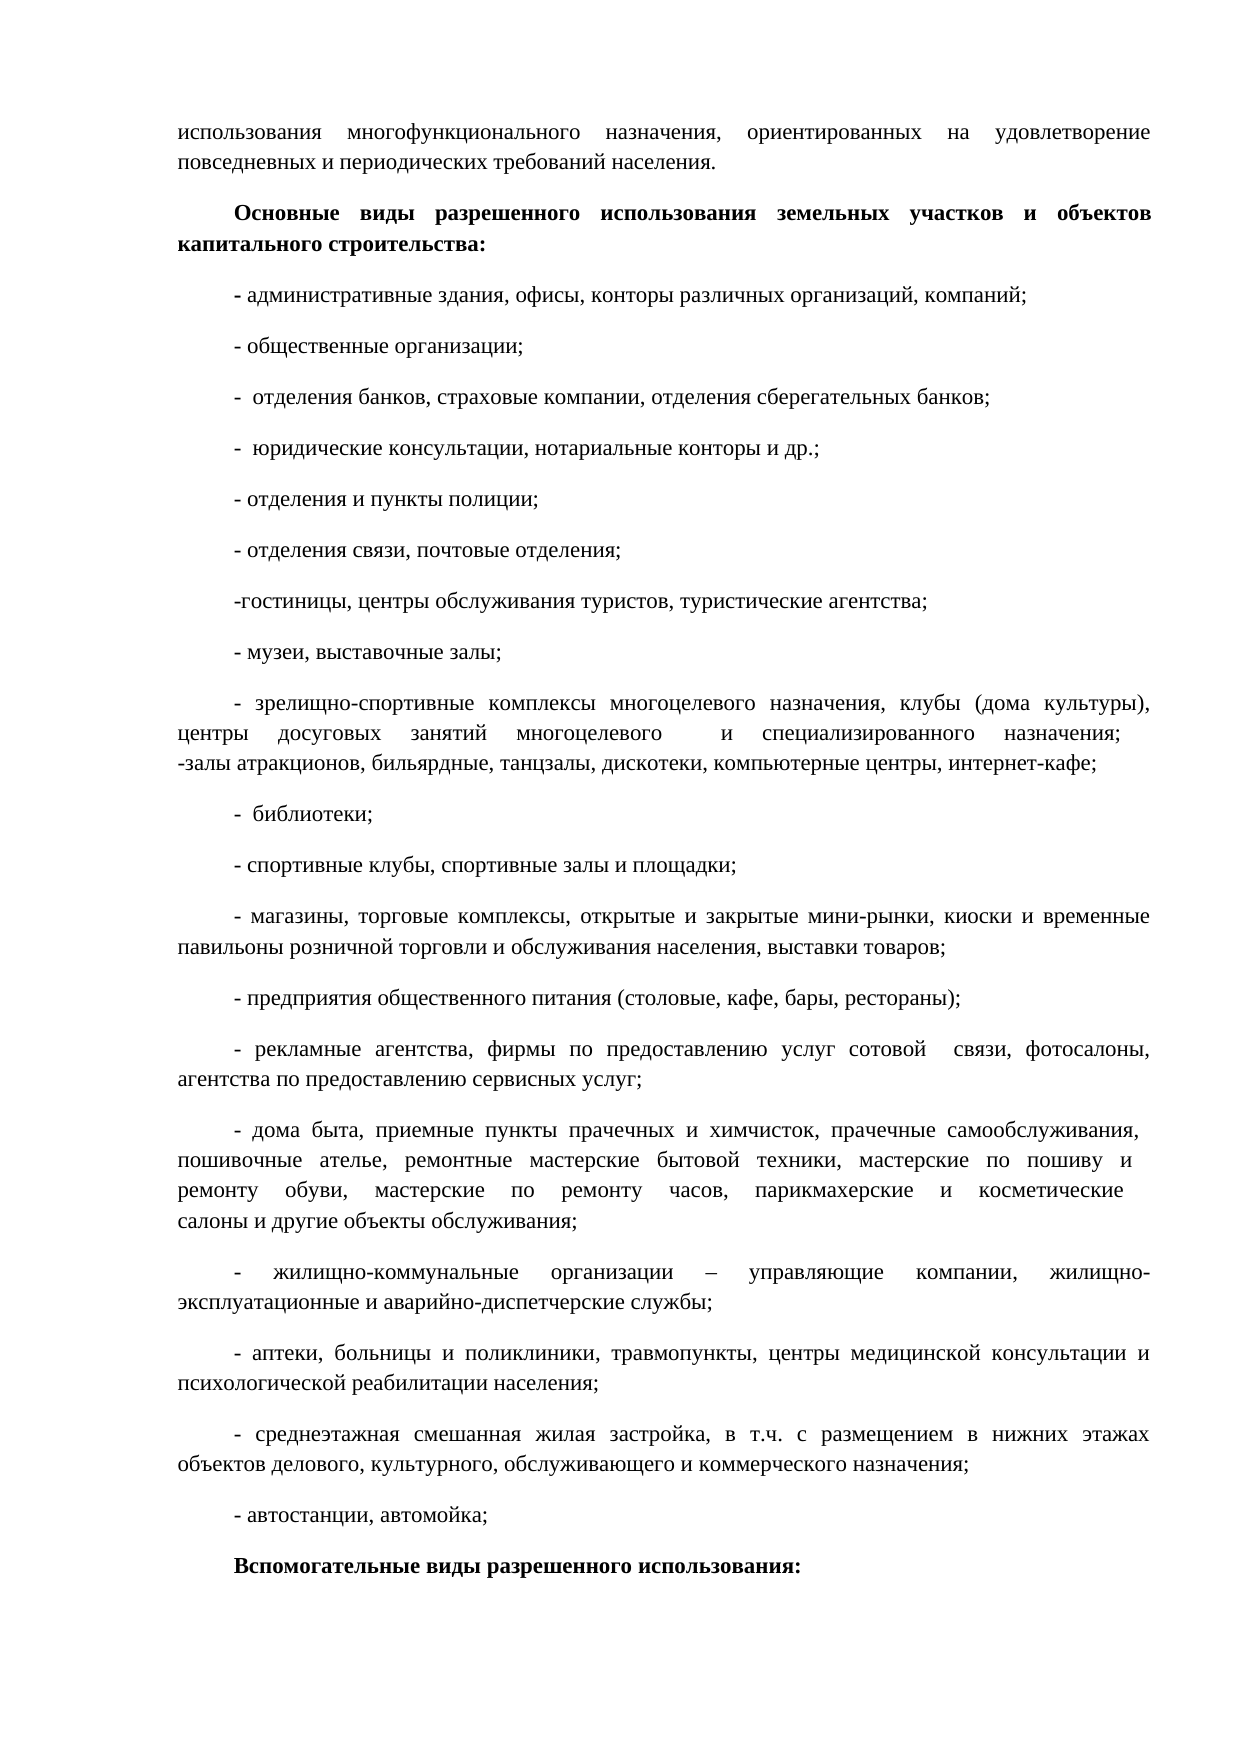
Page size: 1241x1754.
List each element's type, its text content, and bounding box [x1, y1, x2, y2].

text - магазины, торговые комплексы, открытые и закрытые мини-рынки, киоски и временные павильоны розничной торговли и обслуживания населения, выставки товаров; [177, 902, 1152, 959]
text Основные виды разрешенного использования земельных участков и объектов капитального строительства: [177, 199, 1152, 256]
text - автостанции, автомойка; [177, 1501, 1152, 1528]
text - библиотеки; [177, 800, 1152, 827]
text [177, 118, 1152, 175]
text - рекламные агентства, фирмы по предоставлению услуг сотовой связи, фотосалоны, агентства по предоставлению сервисных услуг; [177, 1035, 1152, 1091]
text - жилищно-коммунальные организации – управляющие компании, жилищно-эксплуатационные и аварийно-диспетчерские службы; [177, 1258, 1152, 1314]
text - спортивные клубы, спортивные залы и площадки; [177, 851, 1152, 878]
text - административные здания, офисы, конторы различных организаций, компаний; [177, 281, 1152, 307]
text - отделения банков, страховые компании, отделения сберегательных банков; [177, 383, 1152, 409]
text -гостиницы, центры обслуживания туристов, туристические агентства; [177, 587, 1152, 613]
text - зрелищно-спортивные комплексы многоцелевого назначения, клубы (дома культуры), центры досуговых занятий многоцелевого и специализированного назначения; -залы атракционов, бильярдные, танцзалы, дискотеки, компьютерные центры, интернет-кафе; [177, 689, 1152, 776]
text - предприятия общественного питания (столовые, кафе, бары, рестораны); [177, 984, 1152, 1010]
text - музеи, выставочные залы; [177, 638, 1152, 664]
text - аптеки, больницы и поликлиники, травмопункты, центры медицинской консультации и психологической реабилитации населения; [177, 1339, 1152, 1396]
text - отделения и пункты полиции; [177, 485, 1152, 511]
text - общественные организации; [177, 332, 1152, 358]
text Вспомогательные виды разрешенного использования: [177, 1552, 1152, 1579]
text - дома быта, приемные пункты прачечных и химчисток, прачечные самообслуживания, пошивочные ателье, ремонтные мастерские бытовой техники, мастерские по пошиву и ремонту обуви, мастерские по ремонту часов, парикмахерские и косметические салоны и другие объекты обслуживания; [177, 1116, 1152, 1233]
text - отделения связи, почтовые отделения; [177, 536, 1152, 562]
text - среднеэтажная смешанная жилая застройка, в т.ч. с размещением в нижних этажах объектов делового, культурного, обслуживающего и коммерческого назначения; [177, 1420, 1152, 1477]
text - юридические консультации, нотариальные конторы и др.; [177, 434, 1152, 460]
